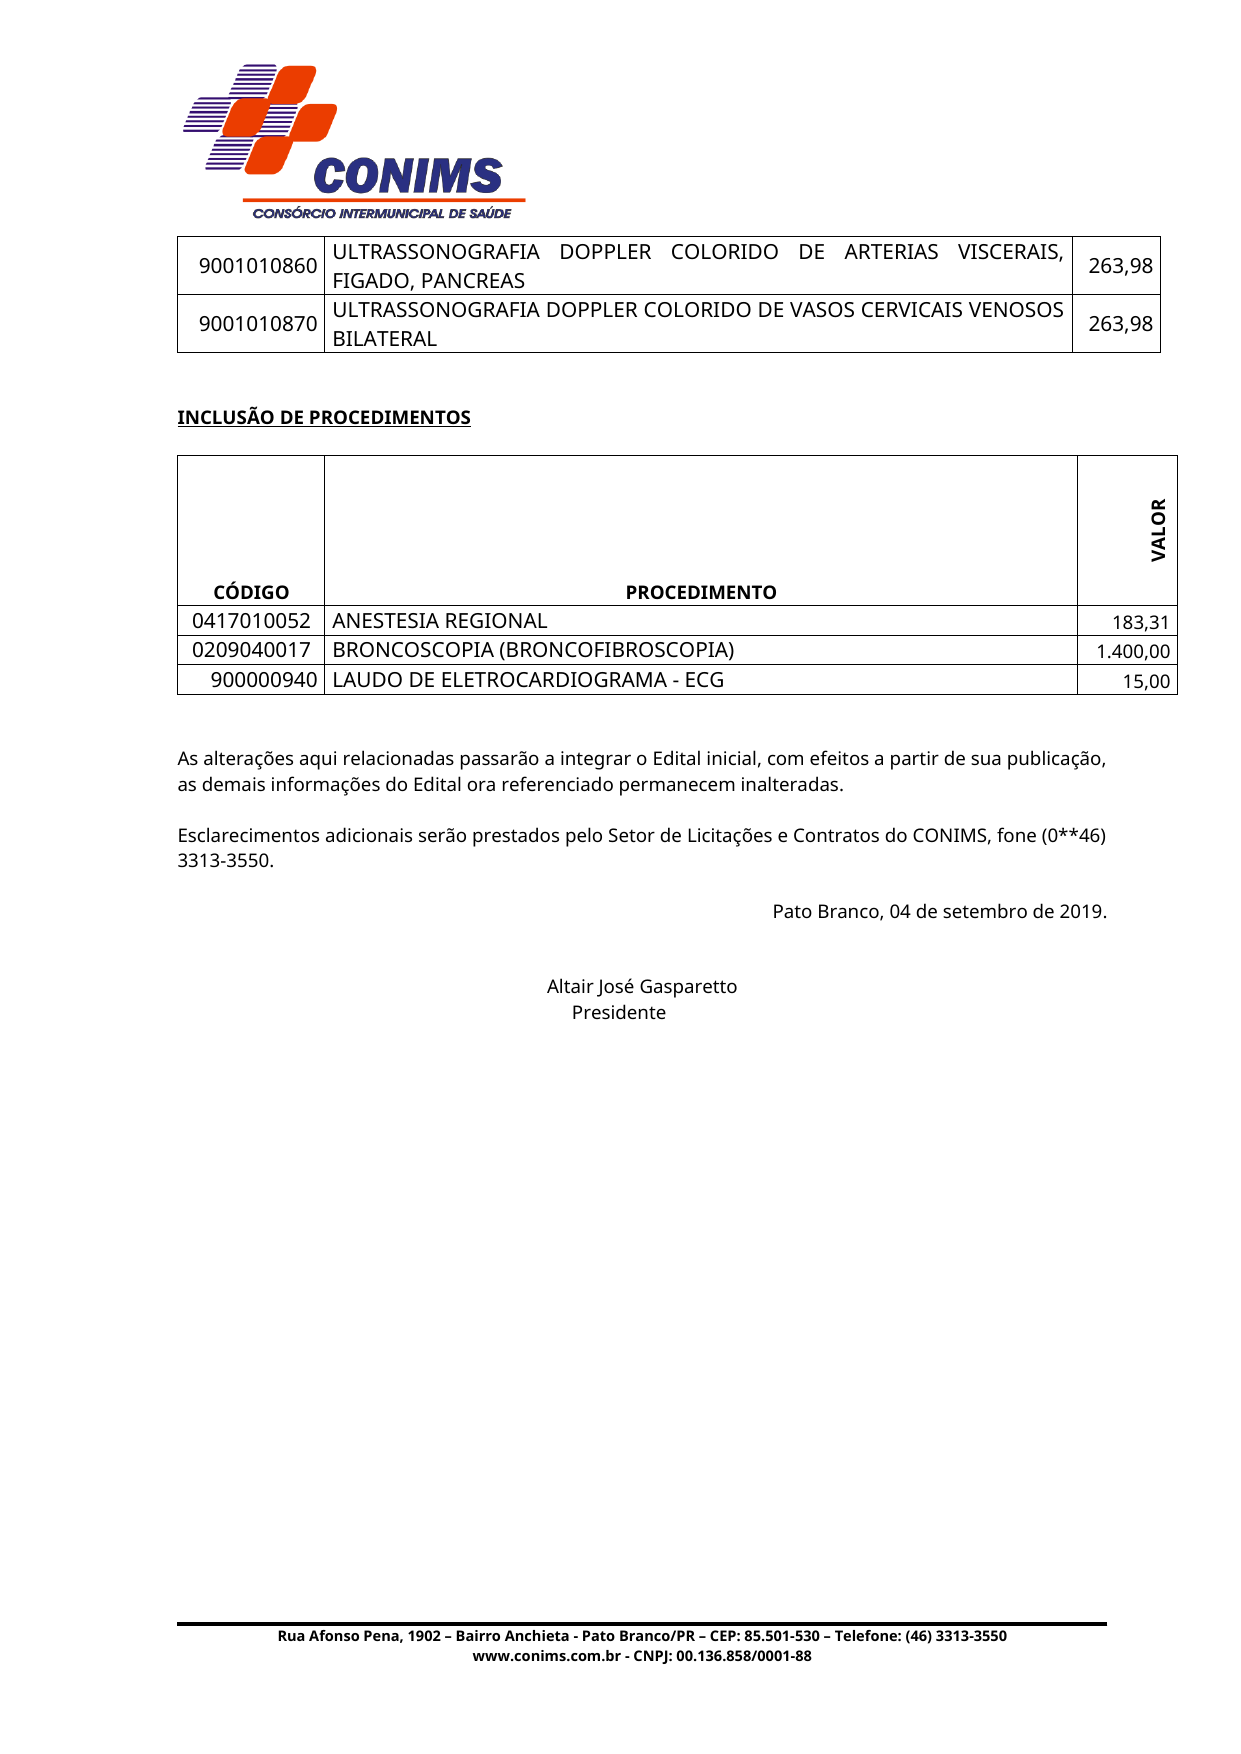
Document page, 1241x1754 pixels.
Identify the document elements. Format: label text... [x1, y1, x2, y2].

text Presidente [552, 999, 1107, 1025]
table_header CÓDIGO [178, 456, 324, 605]
picture [177, 59, 529, 221]
table_cell 1.400,00 [1078, 636, 1177, 664]
text INCLUSÃO DE PROCEDIMENTOS [177, 404, 1107, 430]
table_cell 0417010052 [178, 606, 324, 634]
table_cell LAUDO DE ELETROCARDIOGRAMA - ECG [325, 665, 1077, 693]
text Esclarecimentos adicionais serão prestados pelo Setor de Licitações e Contratos do CONIMS, fone (0**46) 3313-3550. [177, 822, 1107, 873]
table_cell 9001010870 [178, 295, 324, 352]
table_cell ANESTESIA REGIONAL [325, 606, 1077, 634]
table_header VALOR [1078, 456, 1177, 605]
table_cell 183,31 [1078, 606, 1177, 634]
text As alterações aqui relacionadas passarão a integrar o Edital inicial, com efeitos a partir de sua publicação, as demais informações do Edital ora referenciado permanecem inalteradas. [177, 746, 1107, 797]
table_cell 0209040017 [178, 636, 324, 664]
table_cell ULTRASSONOGRAFIA DOPPLER COLORIDO DE VASOS CERVICAIS VENOSOS BILATERAL [325, 295, 1072, 352]
table_cell 263,98 [1073, 237, 1160, 294]
table_cell 900000940 [178, 665, 324, 693]
text Altair José Gasparetto [177, 974, 1107, 999]
table_cell BRONCOSCOPIA (BRONCOFIBROSCOPIA) [325, 636, 1077, 664]
table_cell 263,98 [1073, 295, 1160, 352]
table_cell 15,00 [1078, 665, 1177, 693]
table_header PROCEDIMENTO [325, 456, 1077, 605]
text Pato Branco, 04 de setembro de 2019. [177, 899, 1107, 924]
table_cell ULTRASSONOGRAFIA DOPPLER COLORIDO DE ARTERIAS VISCERAIS, FIGADO, PANCREAS [325, 237, 1072, 294]
table_cell 9001010860 [178, 237, 324, 294]
